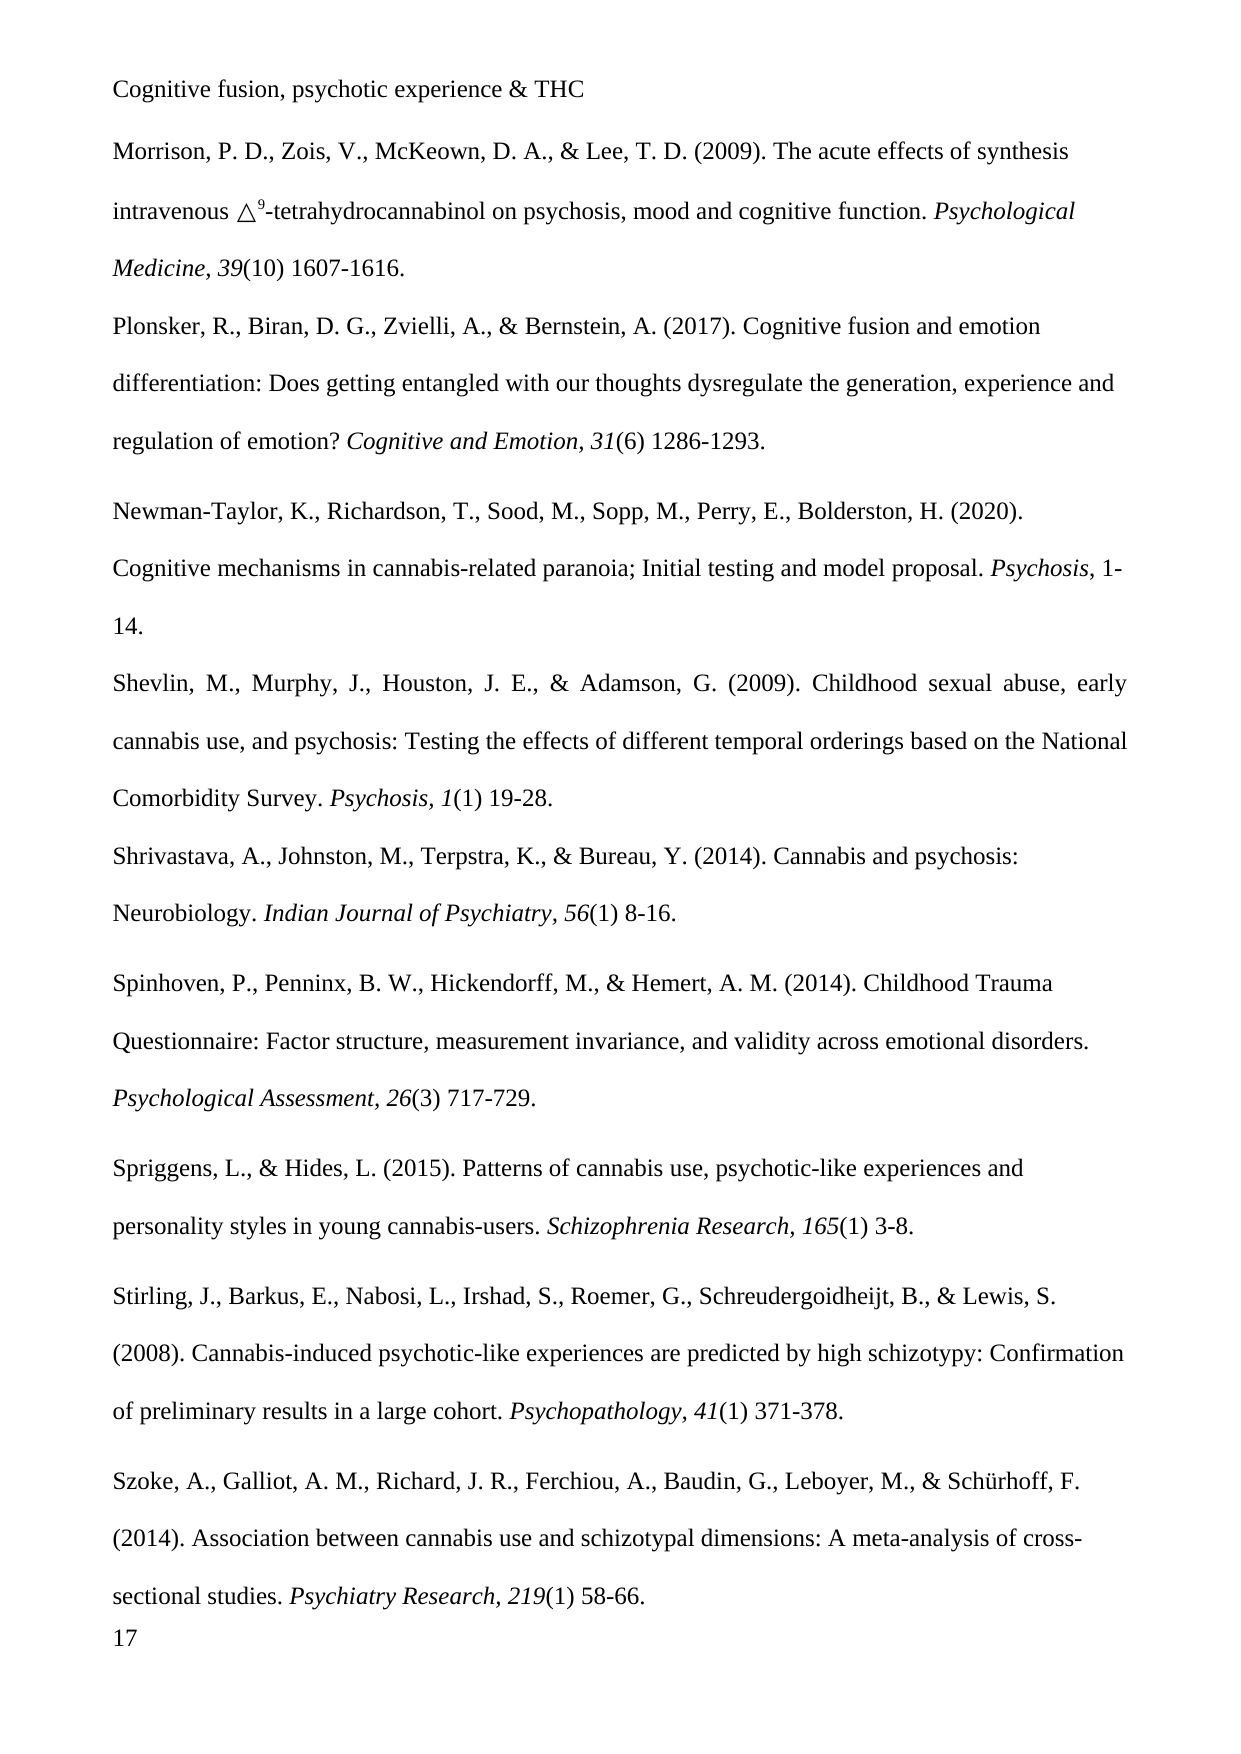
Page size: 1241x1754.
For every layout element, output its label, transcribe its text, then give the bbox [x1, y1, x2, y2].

text Newman-Taylor, K., Richardson, T., Sood, M., Sopp, M., Perry, E., Bolderston, H. (2020). Cognitive mechanisms in cannabis-related paranoia; Initial testing and model proposal. Psychosis, 1-14. [112, 496, 1128, 640]
text Shrivastava, A., Johnston, M., Terpstra, K., & Bureau, Y. (2014). Cannabis and psychosis: Neurobiology. Indian Journal of Psychiatry, 56(1) 8-16. [112, 841, 1128, 927]
text Morrison, P. D., Zois, V., McKeown, D. A., & Lee, T. D. (2009). The acute effects of synthesis intravenous △9-tetrahydrocannabinol on psychosis, mood and cognitive function. Psychological Medicine, 39(10) 1607-1616. [112, 136, 1128, 282]
text Szoke, A., Galliot, A. M., Richard, J. R., Ferchiou, A., Baudin, G., Leboyer, M., & Schürhoff, F. (2014). Association between cannabis use and schizotypal dimensions: A meta-analysis of cross-sectional studies. Psychiatry Research, 219(1) 58-66. [112, 1466, 1128, 1610]
text Plonsker, R., Biran, D. G., Zvielli, A., & Bernstein, A. (2017). Cognitive fusion and emotion differentiation: Does getting entangled with our thoughts dysregulate the generation, experience and regulation of emotion? Cognitive and Emotion, 31(6) 1286-1293. [112, 311, 1128, 455]
text Stirling, J., Barkus, E., Nabosi, L., Irshad, S., Roemer, G., Schreudergoidheijt, B., & Lewis, S. (2008). Cannabis-induced psychotic-like experiences are predicted by high schizotypy: Confirmation of preliminary results in a large cohort. Psychopathology, 41(1) 371-378. [112, 1281, 1128, 1425]
text Spriggens, L., & Hides, L. (2015). Patterns of cannabis use, psychotic-like experiences and personality styles in young cannabis-users. Schizophrenia Research, 165(1) 3-8. [112, 1153, 1128, 1240]
text Spinhoven, P., Penninx, B. W., Hickendorff, M., & Hemert, A. M. (2014). Childhood Trauma Questionnaire: Factor structure, measurement invariance, and validity across emotional disorders. Psychological Assessment, 26(3) 717-729. [112, 968, 1128, 1112]
text Shevlin, M., Murphy, J., Houston, J. E., & Adamson, G. (2009). Childhood sexual abuse, early cannabis use, and psychosis: Testing the effects of different temporal orderings based on the National Comorbidity Survey. Psychosis, 1(1) 19-28. [112, 668, 1128, 812]
